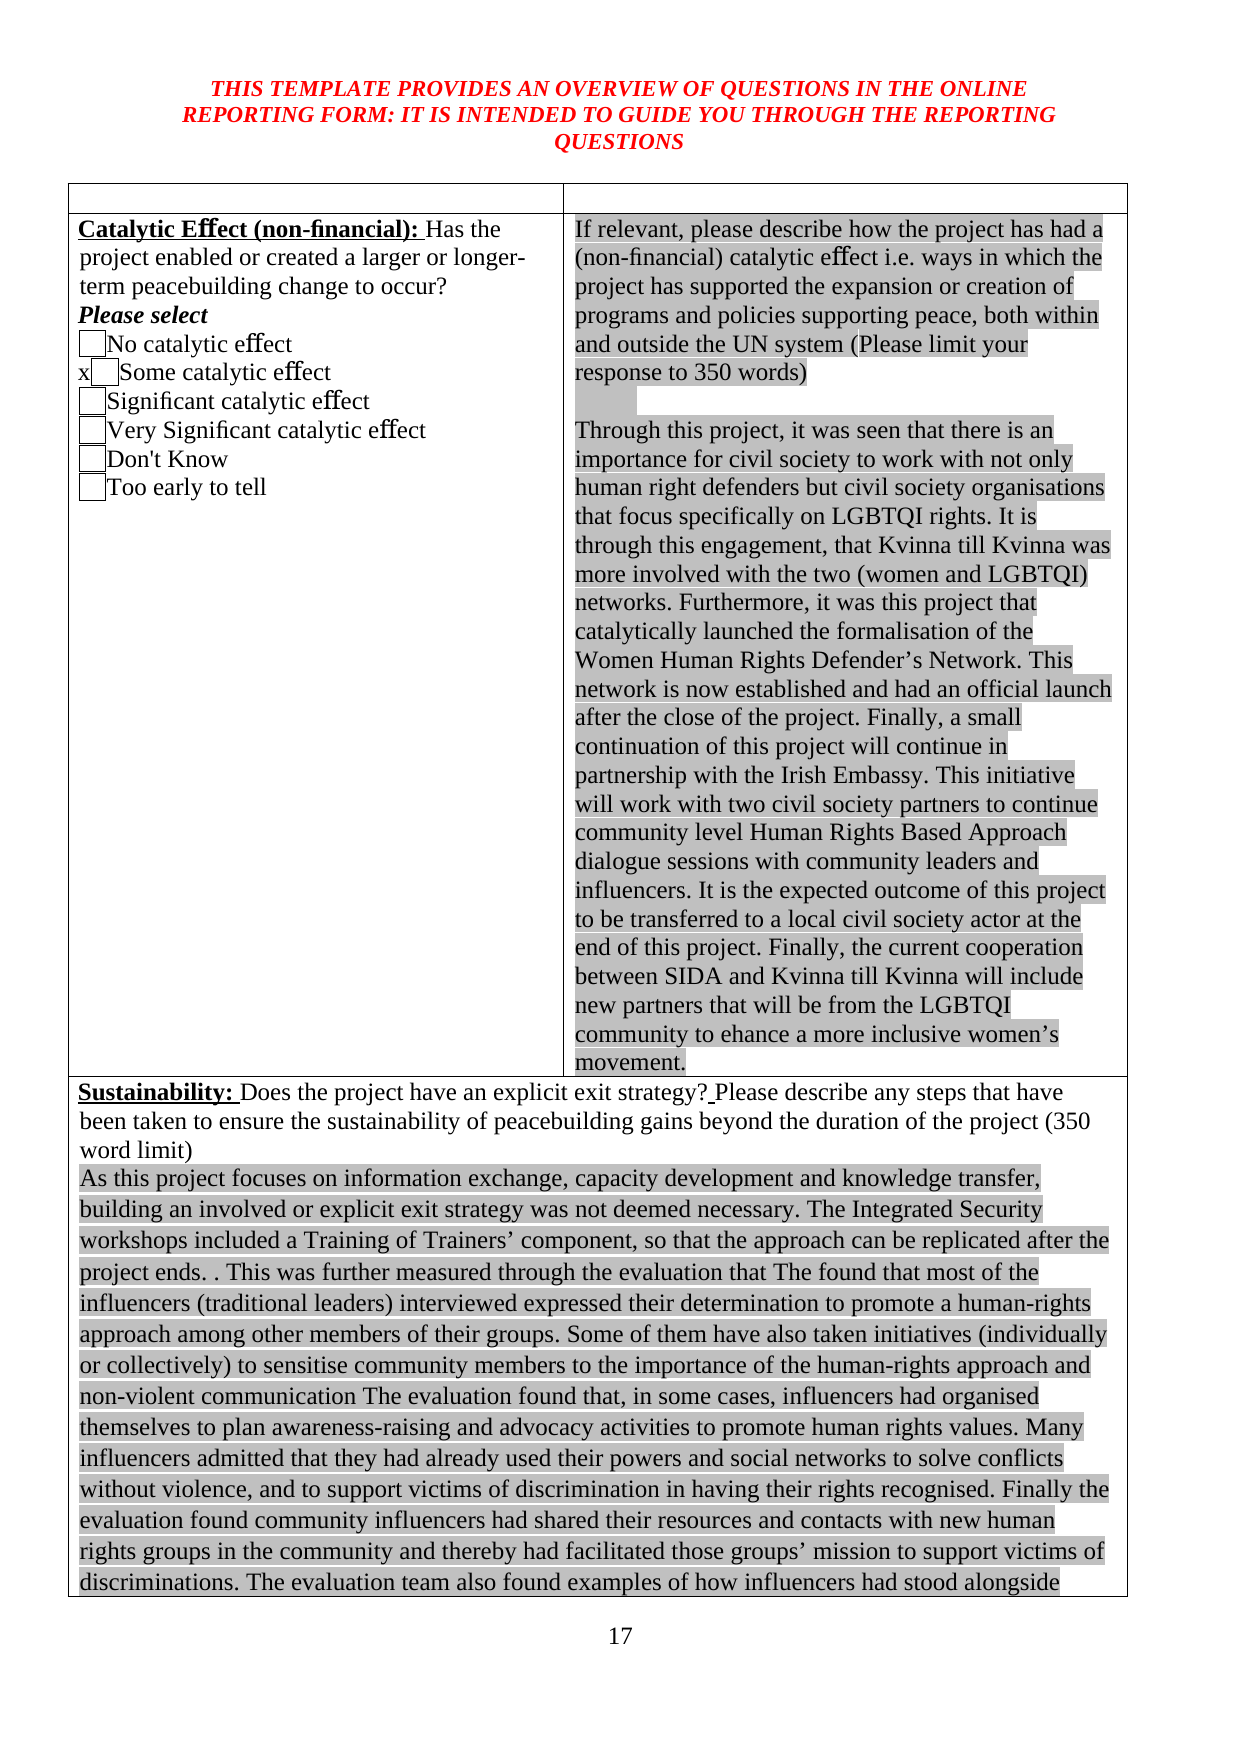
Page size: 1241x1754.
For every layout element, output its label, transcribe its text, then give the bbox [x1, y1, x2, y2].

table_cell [69, 184, 563, 213]
table_cell Catalytic Eﬀect (non-ﬁnancial): Has the project enabled or created a larger or longer‐term peacebuilding change to occur? Please select No catalytic eﬀect xSome catalytic eﬀect Signiﬁcant catalytic eﬀect Very Signiﬁcant catalytic eﬀect Don't Know Too early to tell [69, 214, 563, 1076]
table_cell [69, 1077, 1127, 1596]
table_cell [564, 184, 1127, 213]
table_cell If relevant, please describe how the project has had a (non-ﬁnancial) catalytic eﬀect i.e. ways in which the project has supported the expansion or creation of programs and policies supporting peace, both within and outside the UN system (Please limit your response to 350 words) Through this project, it was seen that there is an importance for civil society to work with not only human right defenders but civil society organisations that focus specifically on LGBTQI rights. It is through this engagement, that Kvinna till Kvinna was more involved with the two (women and LGBTQI) networks. Furthermore, it was this project that catalytically launched the formalisation of the Women Human Rights Defender’s Network. This network is now established and had an official launch after the close of the project. Finally, a small continuation of this project will continue in partnership with the Irish Embassy. This initiative will work with two civil society partners to continue community level Human Rights Based Approach dialogue sessions with community leaders and influencers. It is the expected outcome of this project to be transferred to a local civil society actor at the end of this project. Finally, the current cooperation between SIDA and Kvinna till Kvinna will include new partners that will be from the LGBTQI community to ehance a more inclusive women’s movement. [564, 214, 1127, 1076]
